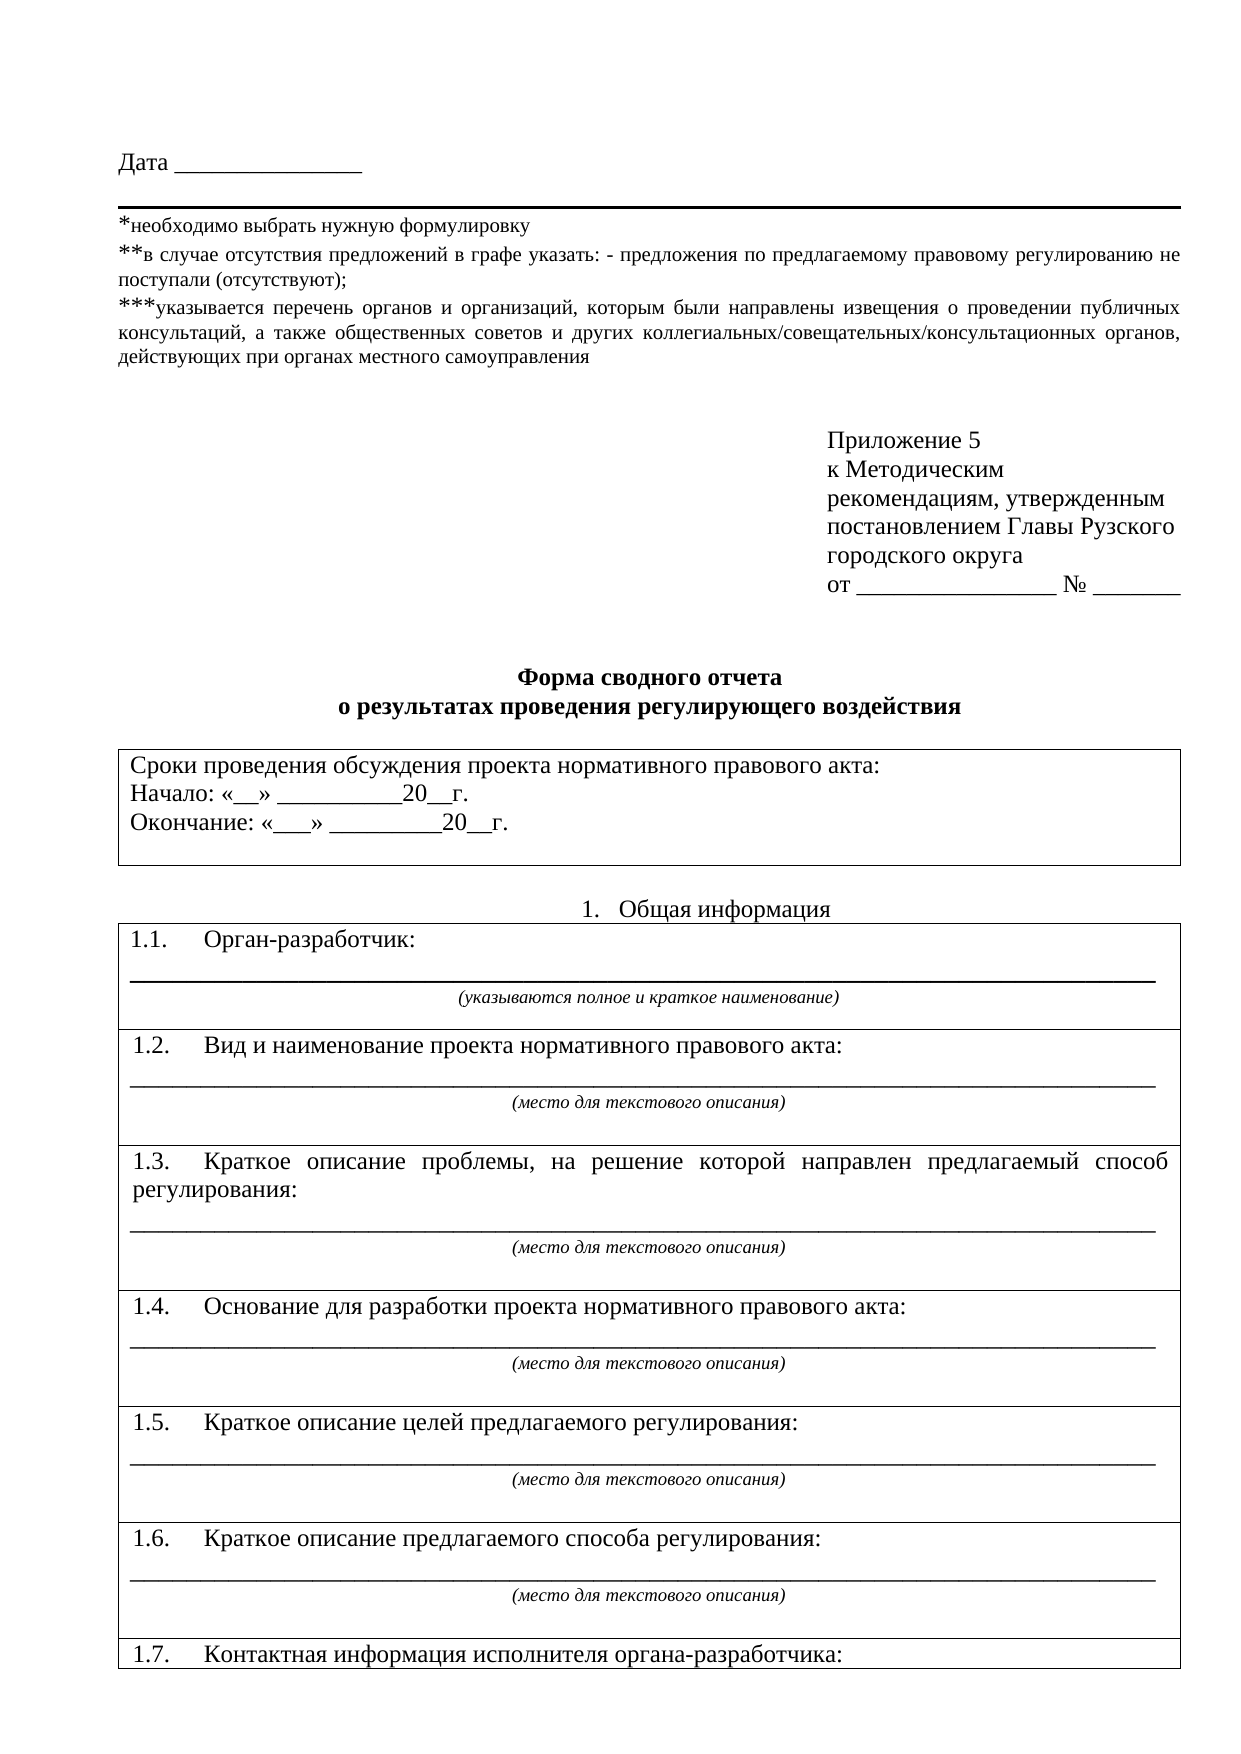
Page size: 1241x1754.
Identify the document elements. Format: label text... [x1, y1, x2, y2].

text к Методическим рекомендациям, утвержденным постановлением Главы Рузского городского округа [827, 454, 1181, 569]
text Форма сводного отчета [118, 662, 1181, 691]
text от ________________ № _______ [827, 569, 1181, 598]
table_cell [119, 1639, 1180, 1668]
text Приложение 5 [753, 425, 1240, 454]
text ***указывается перечень органов и организаций, которым были направлены извещения о проведении публичных консультаций, а также общественных советов и других коллегиальных/совещательных/консультационных органов, действующих при органах местного самоуправления [118, 291, 1181, 368]
text о результатах проведения регулирующего воздействия [118, 691, 1181, 720]
table_cell Вид и наименование проекта нормативного правового акта: _________________________________________________________________________ (место для текстового описания) [119, 1030, 1180, 1145]
list Общая информация [231, 894, 1181, 923]
table_cell Краткое описание целей предлагаемого регулирования: _________________________________________________________________________ (место для текстового описания) [119, 1407, 1180, 1522]
table_header Сроки проведения обсуждения проекта нормативного правового акта: Начало: «__» __________20__г. Окончание: «___» _________20__г. [119, 750, 1180, 865]
table_cell Основание для разработки проекта нормативного правового акта: _________________________________________________________________________ (место для текстового описания) [119, 1291, 1180, 1406]
text **в случае отсутствия предложений в графе указать: - предложения по предлагаемому правовому регулированию не поступали (отсутствуют); [118, 238, 1181, 291]
text *необходимо выбрать нужную формулировку [118, 209, 1181, 238]
table_cell Краткое описание проблемы, на решение которой направлен предлагаемый способ регулирования: _________________________________________________________________________ (место для текстового описания) [119, 1146, 1180, 1290]
table_header Орган-разработчик: _________________________________________________________________________ (указываются полное и краткое наименование) [119, 924, 1180, 1029]
text Дата _______________ [118, 147, 1181, 175]
table_cell Краткое описание предлагаемого способа регулирования: _________________________________________________________________________ (место для текстового описания) [119, 1523, 1180, 1638]
